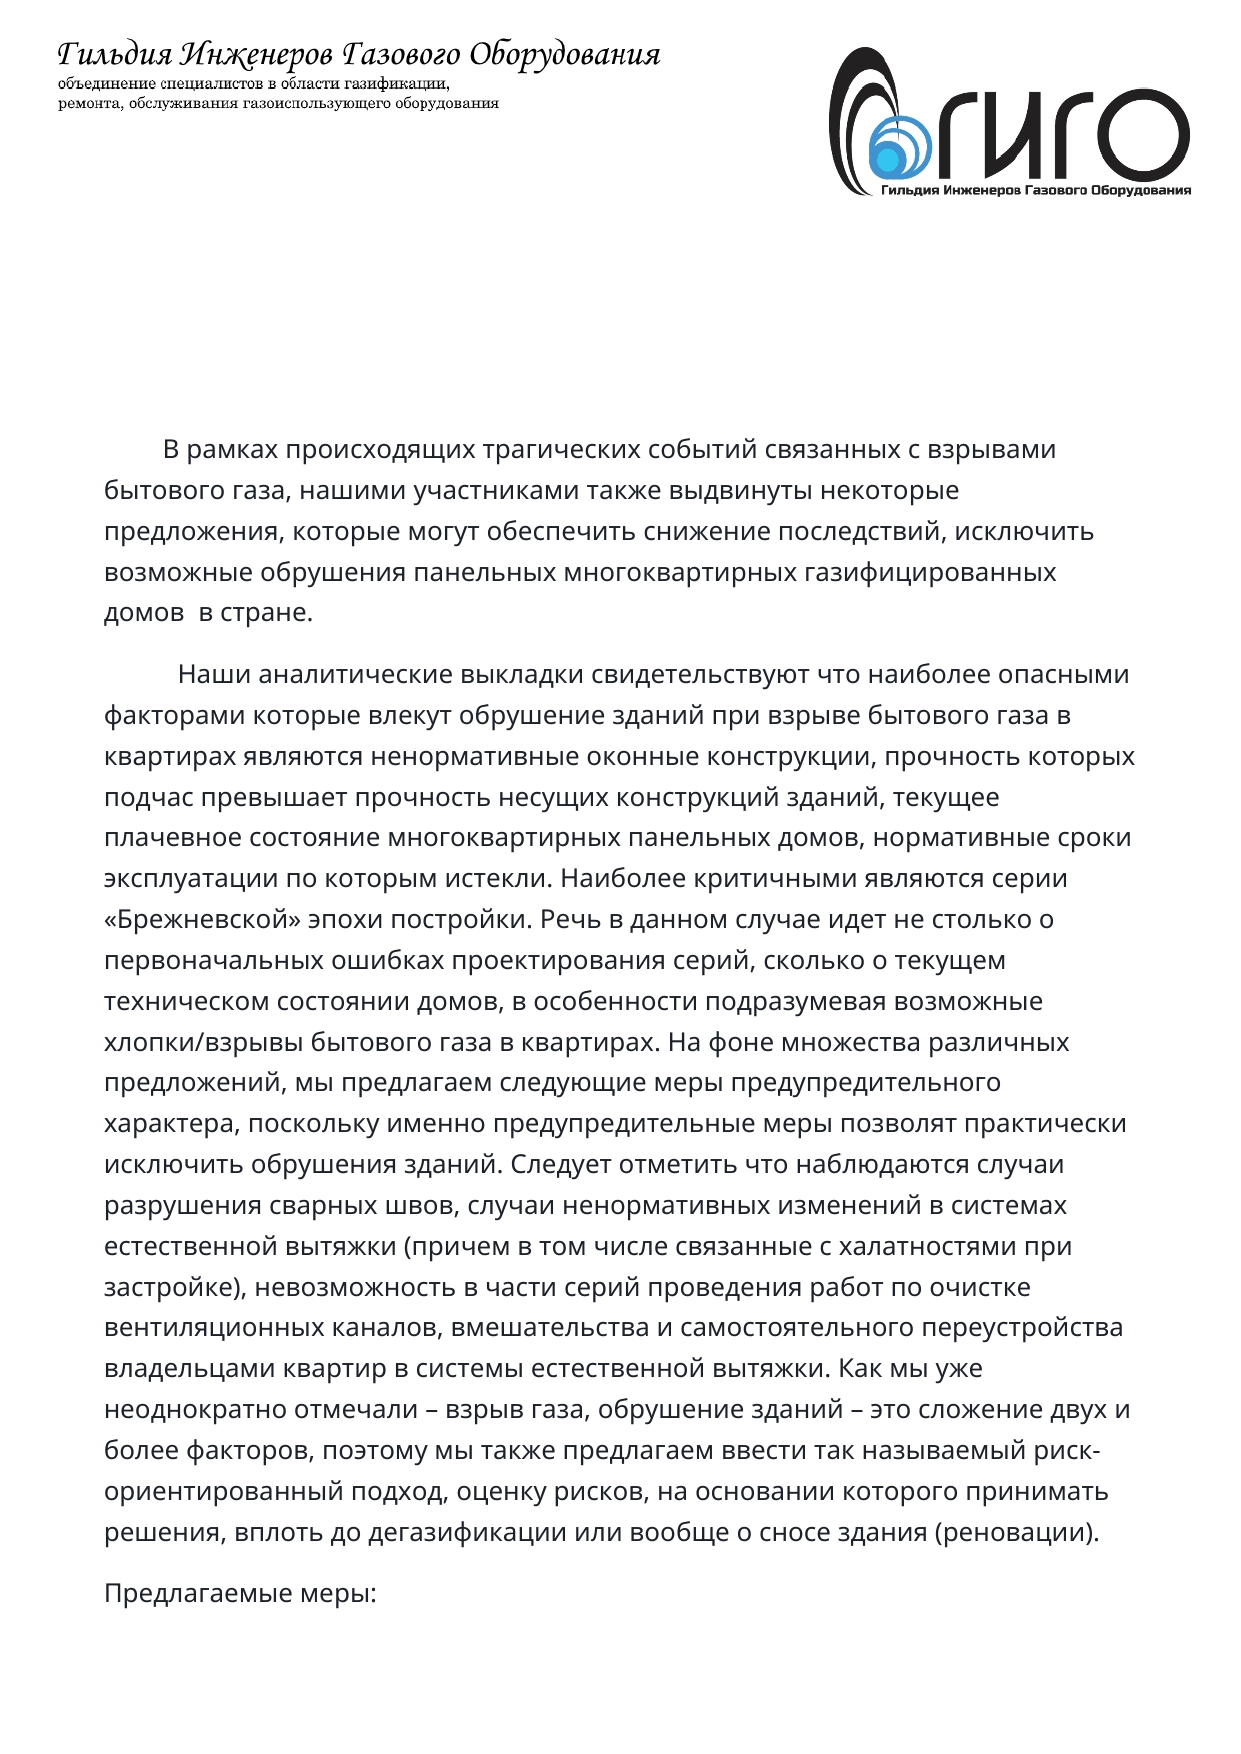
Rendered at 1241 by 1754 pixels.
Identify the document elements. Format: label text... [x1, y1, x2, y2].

text Наши аналитические выкладки свидетельствуют что наиболее опасными факторами которые влекут обрушение зданий при взрыве бытового газа в квартирах являются ненормативные оконные конструкции, прочность которых подчас превышает прочность несущих конструкций зданий, текущее плачевное состояние многоквартирных панельных домов, нормативные сроки эксплуатации по которым истекли. Наиболее критичными являются серии «Брежневской» эпохи постройки. Речь в данном случае идет не столько о первоначальных ошибках проектирования серий, сколько о текущем техническом состоянии домов, в особенности подразумевая возможные хлопки/взрывы бытового газа в квартирах. На фоне множества различных предложений, мы предлагаем следующие меры предупредительного характера, поскольку именно предупредительные меры позволят практически исключить обрушения зданий. Следует отметить что наблюдаются случаи разрушения сварных швов, случаи ненормативных изменений в системах естественной вытяжки (причем в том числе связанные с халатностями при застройке), невозможность в части серий проведения работ по очистке вентиляционных каналов, вмешательства и самостоятельного переустройства владельцами квартир в системы естественной вытяжки. Как мы уже неоднократно отмечали – взрыв газа, обрушение зданий – это сложение двух и более факторов, поэтому мы также предлагаем ввести так называемый риск-ориентированный подход, оценку рисков, на основании которого принимать решения, вплоть до дегазификации или вообще о сносе здания (реновации). [103, 656, 1137, 1549]
text Предлагаемые меры: [103, 1575, 1137, 1610]
text В рамках происходящих трагических событий связанных с взрывами бытового газа, нашими участниками также выдвинуты некоторые предложения, которые могут обеспечить снижение последствий, исключить возможные обрушения панельных многоквартирных газифицированных домов в стране. [103, 431, 1137, 629]
picture [31, 21, 1213, 224]
